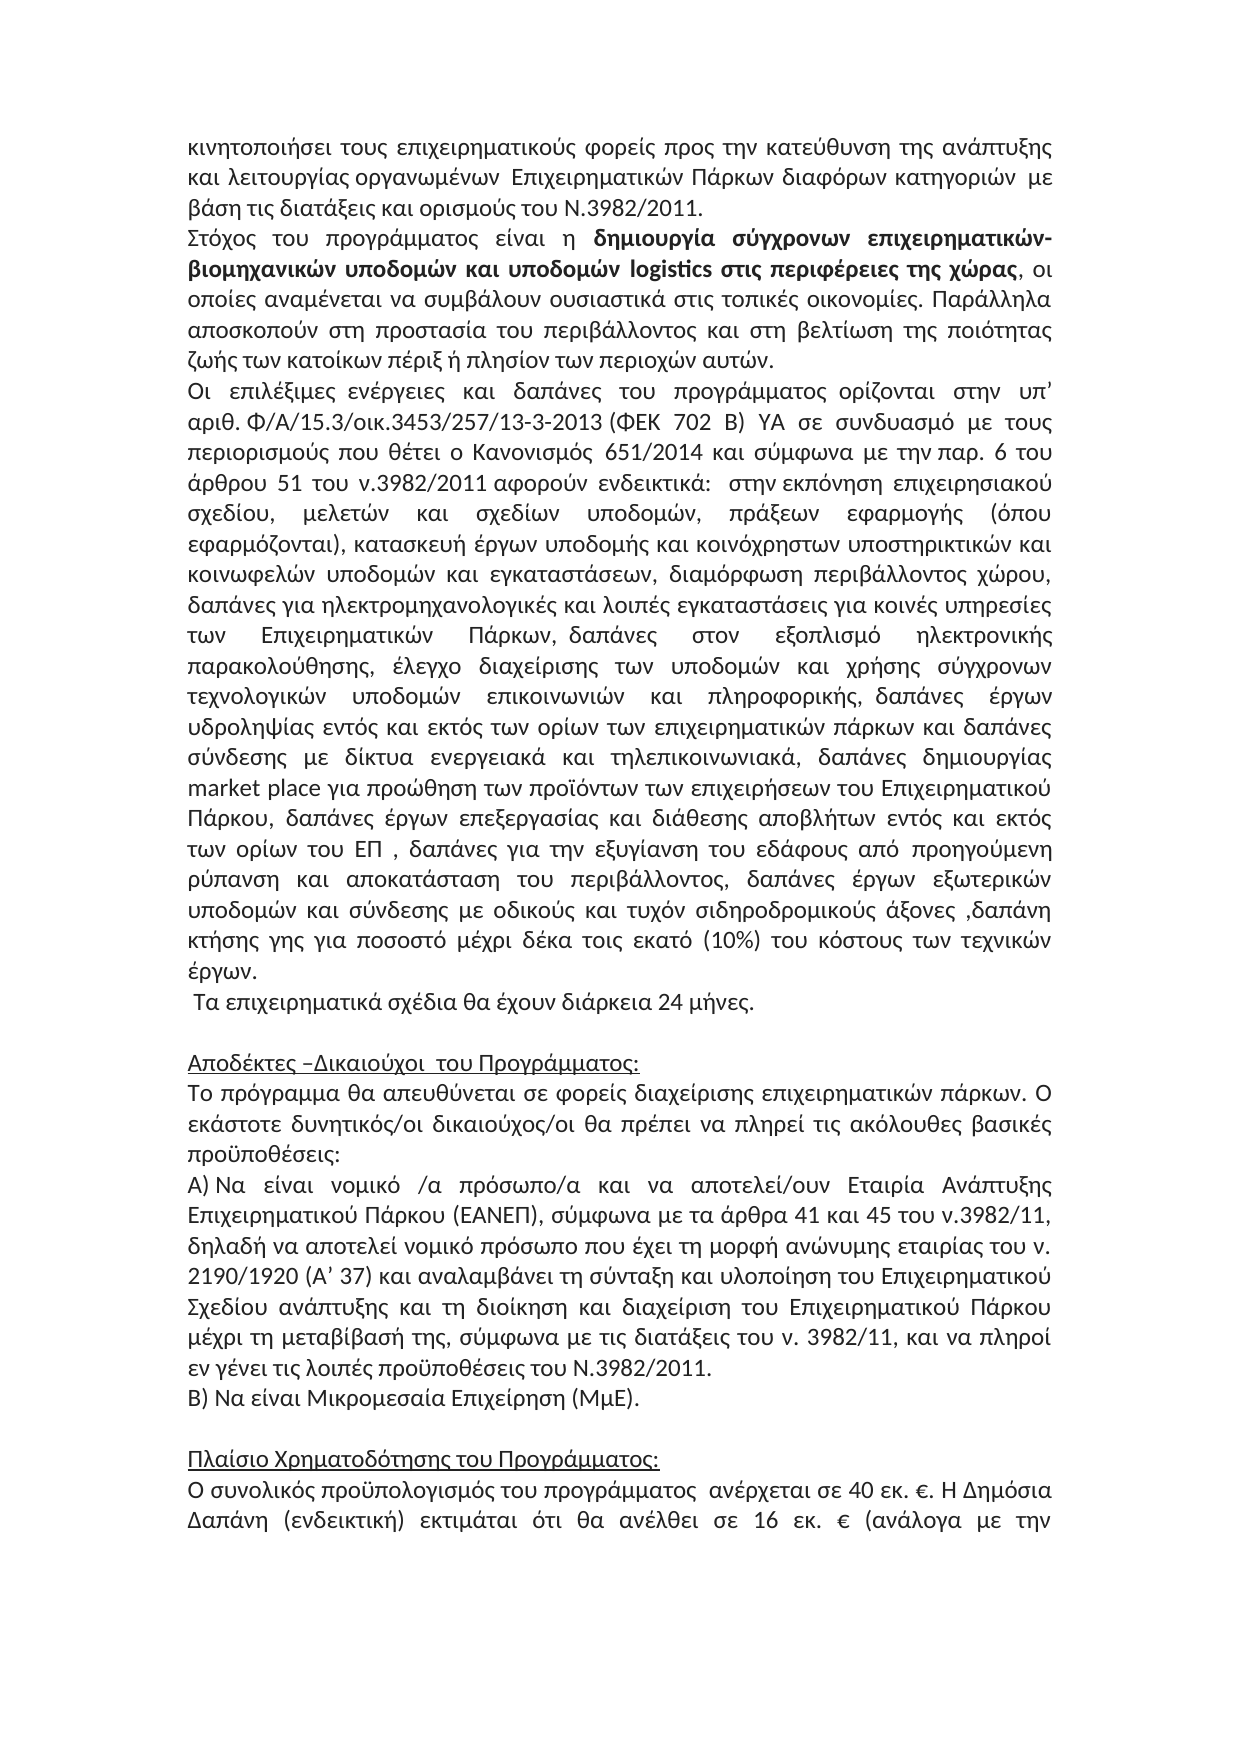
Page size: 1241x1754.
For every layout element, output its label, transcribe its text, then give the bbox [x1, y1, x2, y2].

text Αποδέκτες –Δικαιούχοι του Προγράμματος: [187, 1047, 1053, 1077]
text Πλαίσιο Χρηματοδότησης του Προγράμματος: [187, 1443, 1053, 1474]
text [187, 1474, 1053, 1535]
text Α) Να είναι νομικό /α πρόσωπο/α και να αποτελεί/ουν Εταιρία Ανάπτυξης Επιχειρηματικού Πάρκου (ΕΑΝΕΠ), σύμφωνα με τα άρθρα 41 και 45 του ν.3982/11, δηλαδή να αποτελεί νομικό πρόσωπο που έχει τη μορφή ανώνυμης εταιρίας του ν. 2190/1920 (Α’ 37) και αναλαμβάνει τη σύνταξη και υλοποίηση του Επιχειρηματικού Σχεδίου ανάπτυξης και τη διοίκηση και διαχείριση του Επιχειρηματικού Πάρκου μέχρι τη μεταβίβασή της, σύμφωνα με τις διατάξεις του ν. 3982/11, και να πληροί εν γένει τις λοιπές προϋποθέσεις του Ν.3982/2011. [187, 1169, 1053, 1382]
text Στόχος του προγράμματος είναι η δημιουργία σύγχρονων επιχειρηματικών-βιομηχανικών υποδομών και υποδομών logistics στις περιφέρειες της χώρας, οι οποίες αναμένεται να συμβάλουν ουσιαστικά στις τοπικές οικονομίες. Παράλληλα αποσκοπούν στη προστασία του περιβάλλοντος και στη βελτίωση της ποιότητας ζωής των κατοίκων πέριξ ή πλησίον των περιοχών αυτών. [187, 223, 1053, 375]
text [187, 131, 1053, 223]
text Β) Να είναι Μικρομεσαία Επιχείρηση (ΜμΕ). [187, 1382, 1053, 1413]
text Το πρόγραμμα θα απευθύνεται σε φορείς διαχείρισης επιχειρηματικών πάρκων. Ο εκάστοτε δυνητικός/οι δικαιούχος/οι θα πρέπει να πληρεί τις ακόλουθες βασικές προϋποθέσεις: [187, 1077, 1053, 1169]
text Τα επιχειρηματικά σχέδια θα έχουν διάρκεια 24 μήνες. [187, 986, 1053, 1016]
text Οι επιλέξιμες ενέργειες και δαπάνες του προγράμματος ορίζονται στην υπ’ αριθ. Φ/Α/15.3/οικ.3453/257/13-3-2013 (ΦΕΚ 702 Β) ΥΑ σε συνδυασμό με τους περιορισμούς που θέτει ο Κανονισμός 651/2014 και σύμφωνα με την παρ. 6 του άρθρου 51 του ν.3982/2011 αφορούν ενδεικτικά: στην εκπόνηση επιχειρησιακού σχεδίου, μελετών και σχεδίων υποδομών, πράξεων εφαρμογής (όπου εφαρμόζονται), κατασκευή έργων υποδομής και κοινόχρηστων υποστηρικτικών και κοινωφελών υποδομών και εγκαταστάσεων, διαμόρφωση περιβάλλοντος χώρου, δαπάνες για ηλεκτρομηχανολογικές και λοιπές εγκαταστάσεις για κοινές υπηρεσίες των Επιχειρηματικών Πάρκων, δαπάνες στον εξοπλισμό ηλεκτρονικής παρακολούθησης, έλεγχο διαχείρισης των υποδομών και χρήσης σύγχρονων τεχνολογικών υποδομών επικοινωνιών και πληροφορικής, δαπάνες έργων υδροληψίας εντός και εκτός των ορίων των επιχειρηματικών πάρκων και δαπάνες σύνδεσης με δίκτυα ενεργειακά και τηλεπικοινωνιακά, δαπάνες δημιουργίας market place για προώθηση των προϊόντων των επιχειρήσεων του Επιχειρηματικού Πάρκου, δαπάνες έργων επεξεργασίας και διάθεσης αποβλήτων εντός και εκτός των ορίων του ΕΠ , δαπάνες για την εξυγίανση του εδάφους από προηγούμενη ρύπανση και αποκατάσταση του περιβάλλοντος, δαπάνες έργων εξωτερικών υποδομών και σύνδεσης με οδικούς και τυχόν σιδηροδρομικούς άξονες ,δαπάνη κτήσης γης για ποσοστό μέχρι δέκα τοις εκατό (10%) του κόστους των τεχνικών έργων. [187, 375, 1053, 986]
